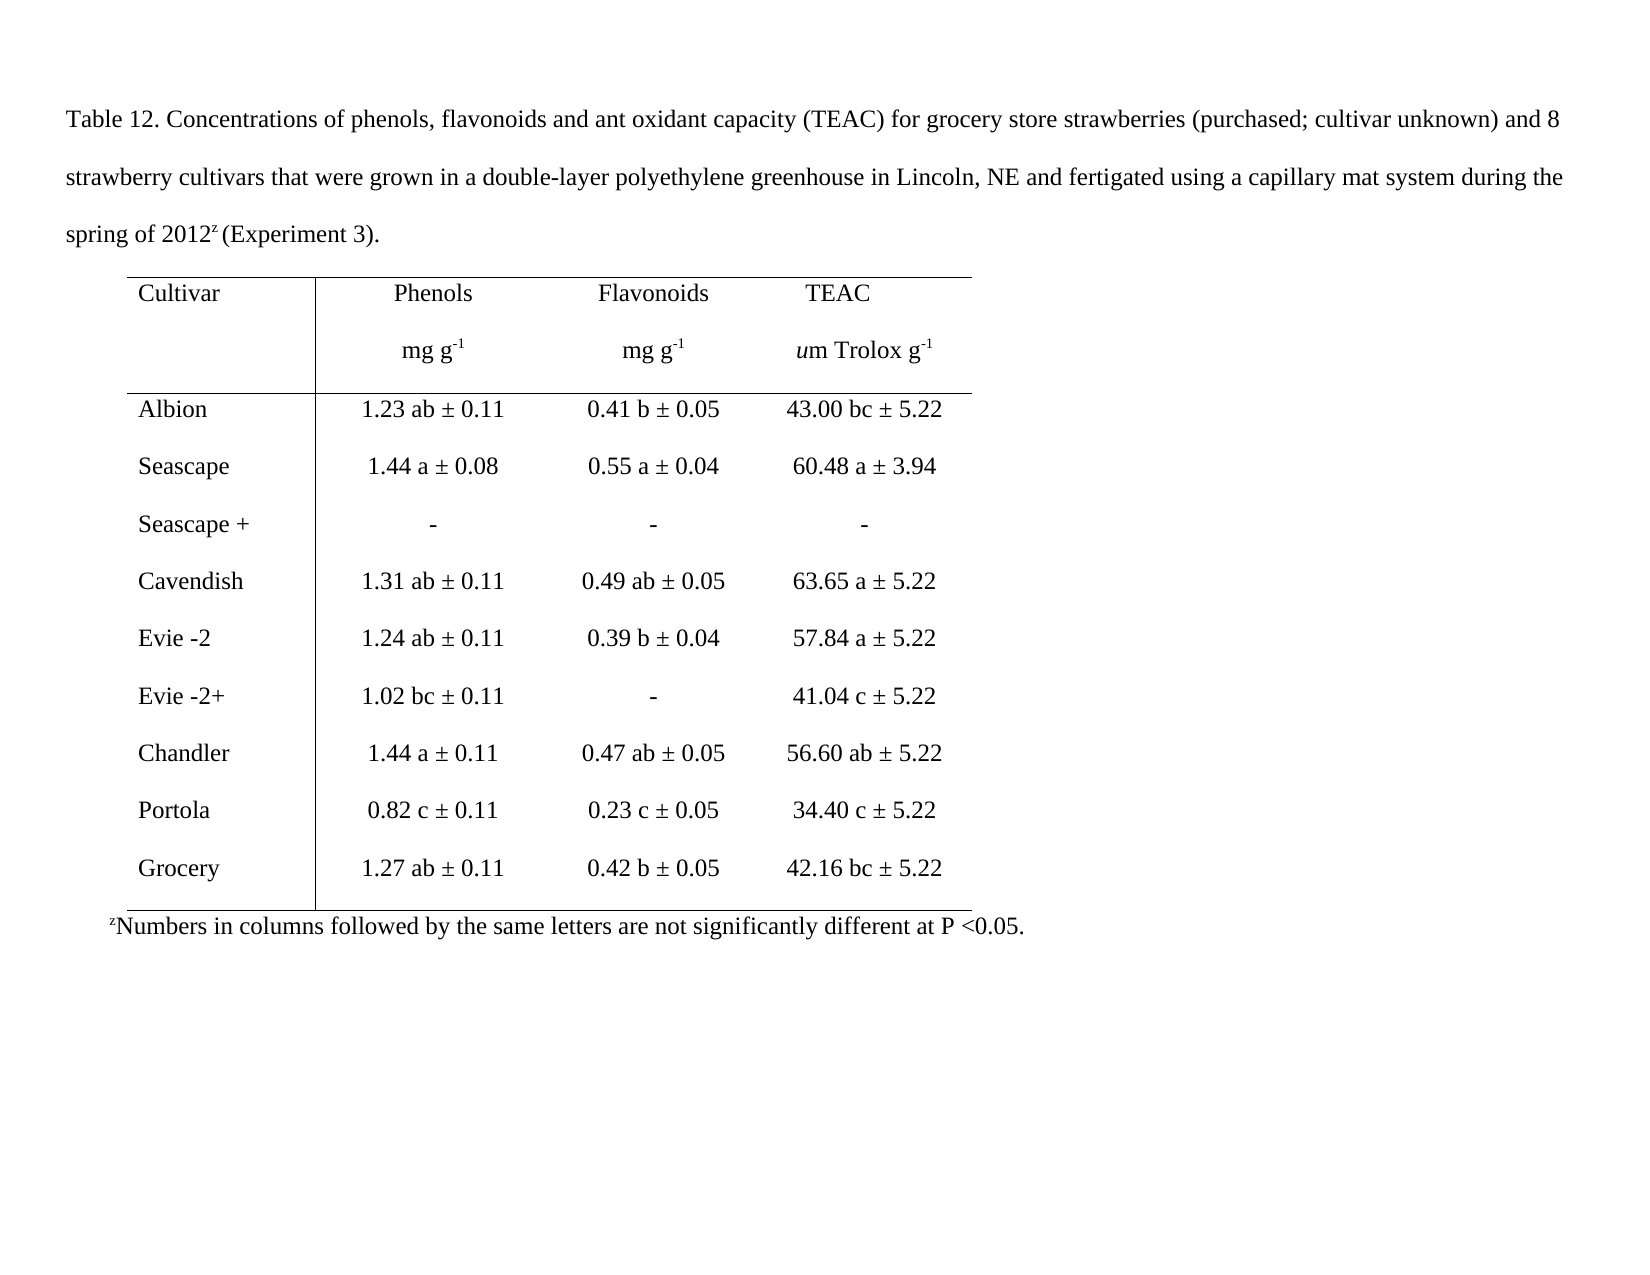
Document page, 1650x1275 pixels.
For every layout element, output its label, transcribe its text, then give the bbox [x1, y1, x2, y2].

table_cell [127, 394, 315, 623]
text Table 12. Concentrations of phenols, flavonoids and ant oxidant capacity (TEAC) for grocery store strawberries (purchased; cultivar unknown) and 8 strawberry cultivars that were grown in a double-layer polyethylene greenhouse in Lincoln, NE and fertigated using a capillary mat system during the spring of 2012z (Experiment 3). [66, 104, 1584, 248]
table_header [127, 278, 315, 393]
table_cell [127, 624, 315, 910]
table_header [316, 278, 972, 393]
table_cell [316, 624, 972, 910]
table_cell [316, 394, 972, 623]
text zNumbers in columns followed by the same letters are not significantly different at P <0.05. [66, 911, 1584, 940]
